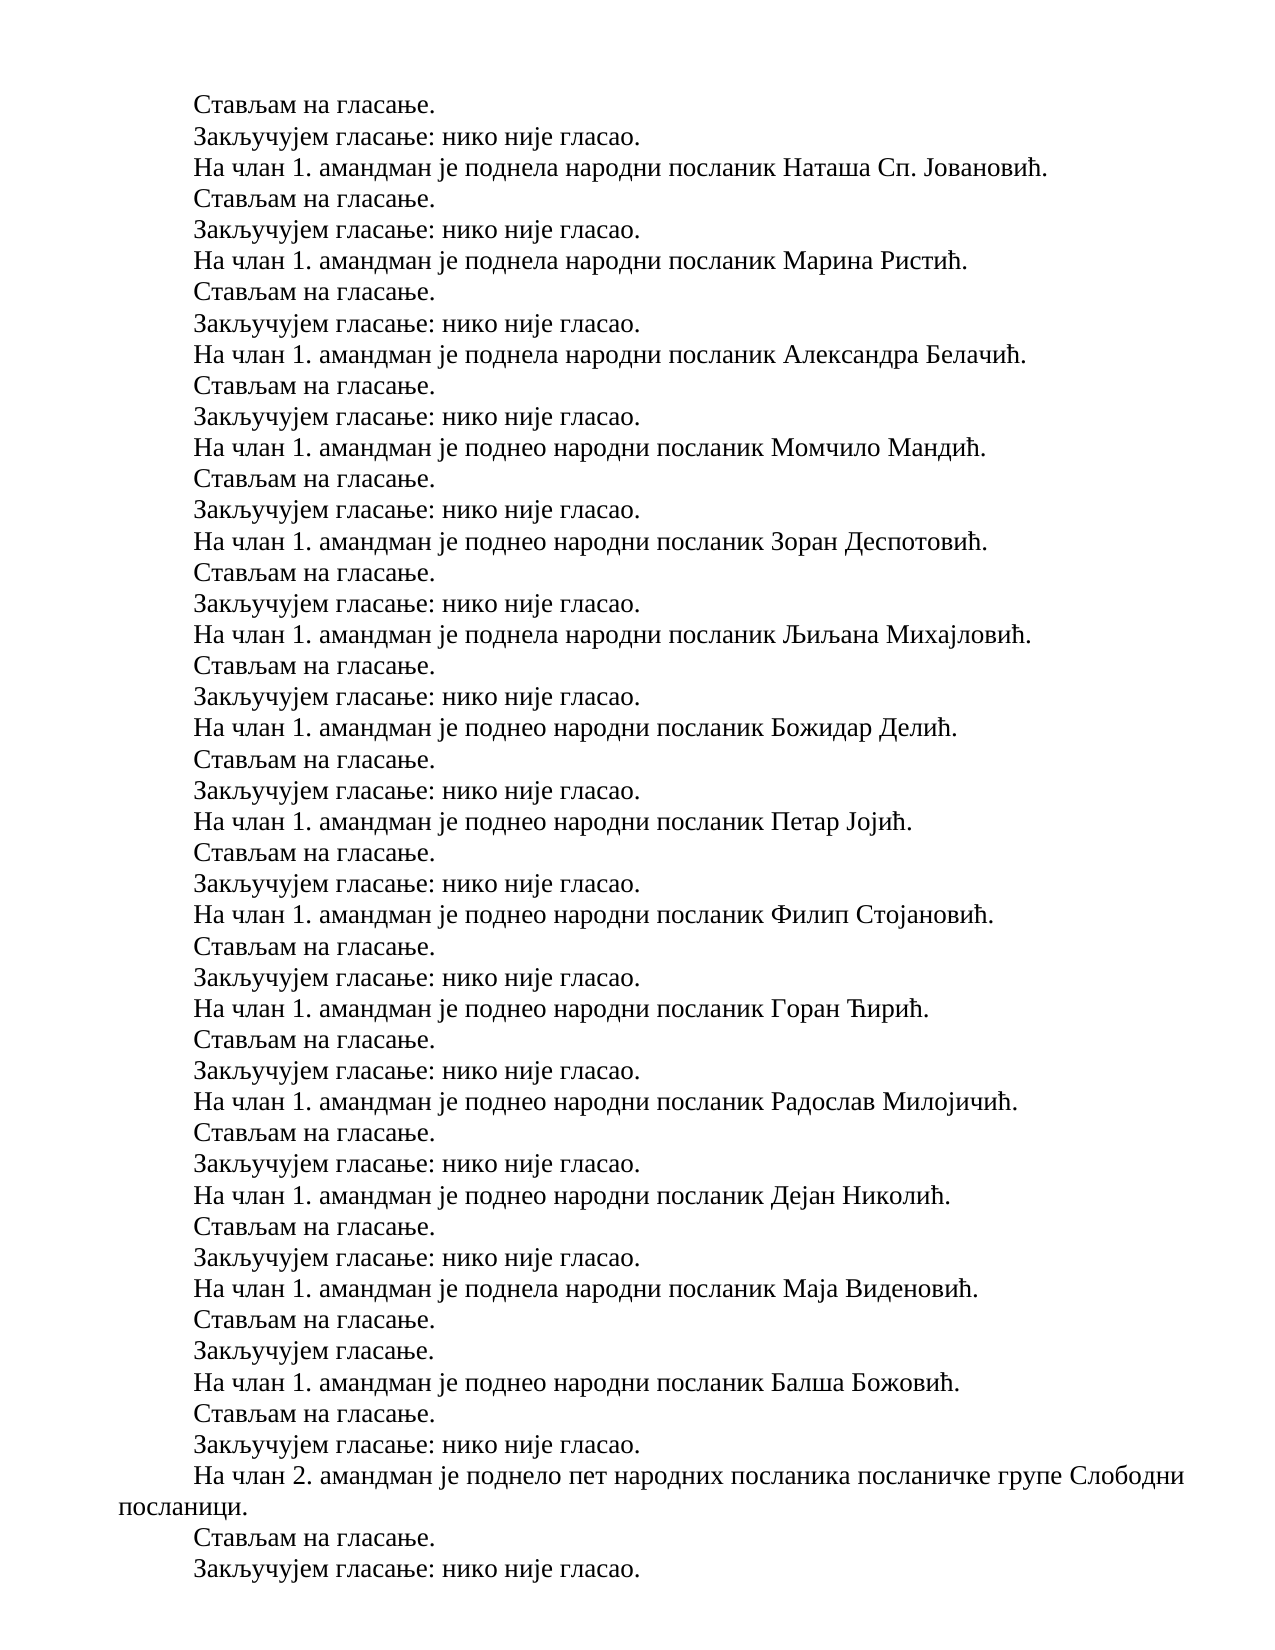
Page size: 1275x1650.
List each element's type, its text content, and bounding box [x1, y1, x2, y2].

text Закључујем гласање: нико није гласао. [118, 774, 1186, 805]
text Стављам на гласање. [118, 276, 1186, 307]
text Закључујем гласање: нико није гласао. [118, 961, 1186, 992]
text Закључујем гласање: нико није гласао. [118, 1054, 1186, 1085]
text Стављам на гласање. [118, 182, 1186, 213]
text На члан 1. амандман је поднео народни посланик Радослав Милојичић. [118, 1085, 1186, 1116]
text Закључујем гласање: нико није гласао. [118, 307, 1186, 338]
text Закључујем гласање: нико није гласао. [118, 400, 1186, 431]
text Стављам на гласање. [118, 1521, 1186, 1552]
text На члан 1. амандман је поднео народни посланик Петар Јојић. [118, 805, 1186, 836]
text На члан 1. амандман је поднела народни посланик Александра Белачић. [118, 338, 1186, 369]
text На члан 1. амандман је поднео народни посланик Зоран Деспотовић. [118, 525, 1186, 556]
text На члан 1. амандман је поднео народни посланик Филип Стојановић. [118, 898, 1186, 929]
text Стављам на гласање. [118, 1303, 1186, 1334]
text Закључујем гласање: нико није гласао. [118, 1552, 1186, 1584]
text Закључујем гласање: нико није гласао. [118, 1148, 1186, 1179]
text На члан 1. амандман је поднела народни посланик Љиљана Михајловић. [118, 618, 1186, 649]
text Закључујем гласање: нико није гласао. [118, 587, 1186, 618]
text Стављам на гласање. [118, 743, 1186, 774]
text Стављам на гласање. [118, 929, 1186, 961]
text На члан 1. амандман је поднео народни посланик Балша Божовић. [118, 1366, 1186, 1397]
text На члан 1. амандман је поднео народни посланик Божидар Делић. [118, 712, 1186, 743]
text На члан 2. амандман је поднело пет народних посланика посланичке групе Слободни посланици. [118, 1459, 1186, 1521]
text Закључујем гласање: нико није гласао. [118, 1428, 1186, 1459]
text Закључујем гласање: нико није гласао. [118, 1241, 1186, 1272]
text Стављам на гласање. [118, 649, 1186, 680]
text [118, 120, 1186, 151]
text На члан 1. амандман је поднела народни посланик Наташа Сп. Јовановић. [118, 151, 1186, 182]
text На члан 1. амандман је поднео народни посланик Горан Ћирић. [118, 992, 1186, 1023]
text Стављам на гласање. [118, 462, 1186, 493]
text Стављам на гласање. [118, 1210, 1186, 1241]
text Стављам на гласање. [118, 556, 1186, 587]
text Стављам на гласање. [118, 1023, 1186, 1054]
text Закључујем гласање: нико није гласао. [118, 213, 1186, 244]
text Стављам на гласање. [118, 1116, 1186, 1148]
text Стављам на гласање. [118, 836, 1186, 867]
text Закључујем гласање. [118, 1334, 1186, 1366]
text Стављам на гласање. [118, 89, 1186, 120]
text На члан 1. амандман је поднео народни посланик Момчило Мандић. [118, 431, 1186, 462]
text Закључујем гласање: нико није гласао. [118, 493, 1186, 525]
text На члан 1. амандман је поднела народни посланик Марина Ристић. [118, 244, 1186, 276]
text На члан 1. амандман је поднео народни посланик Дејан Николић. [118, 1179, 1186, 1210]
text Закључујем гласање: нико није гласао. [118, 867, 1186, 898]
text На члан 1. амандман је поднела народни посланик Маја Виденовић. [118, 1272, 1186, 1303]
text Стављам на гласање. [118, 1397, 1186, 1428]
text Стављам на гласање. [118, 369, 1186, 400]
text Закључујем гласање: нико није гласао. [118, 680, 1186, 712]
